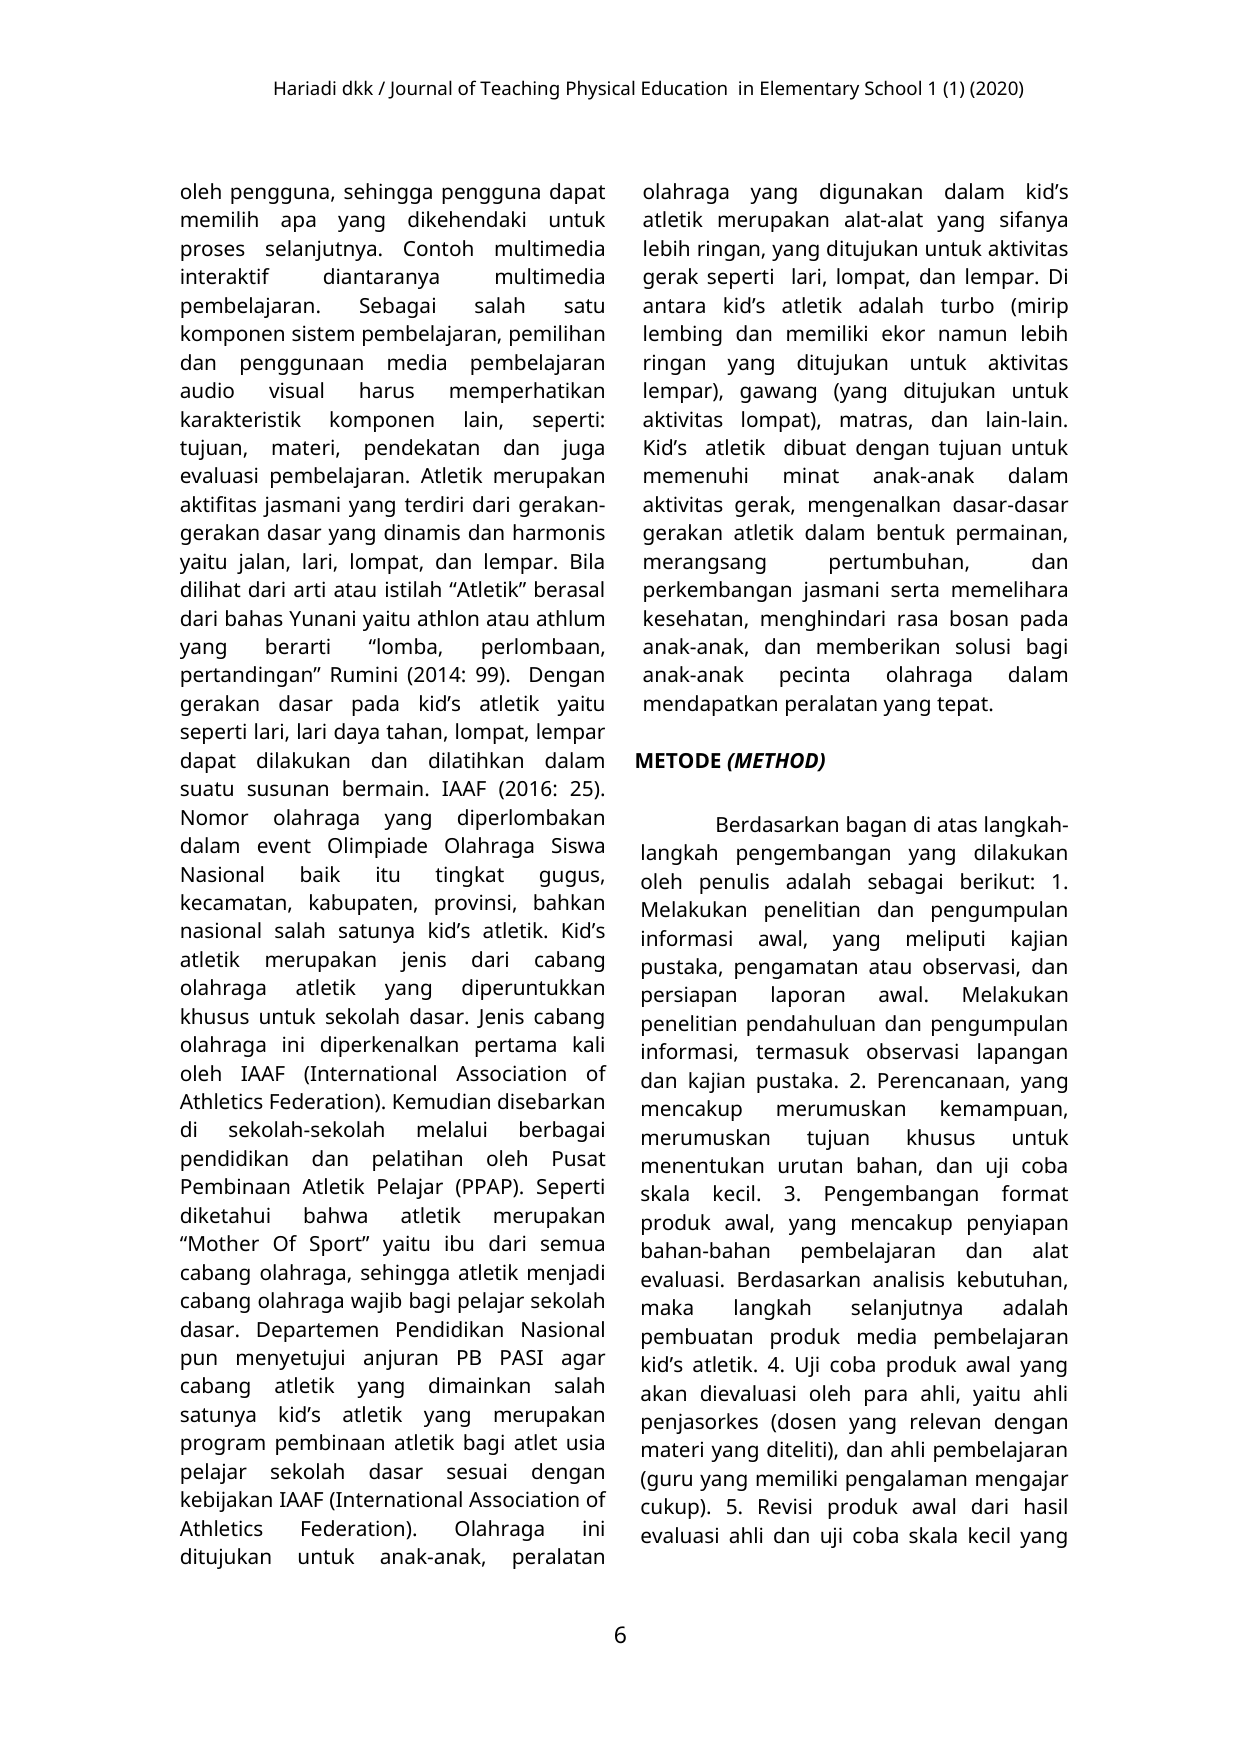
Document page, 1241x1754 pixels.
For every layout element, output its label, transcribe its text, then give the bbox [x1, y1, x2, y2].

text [642, 177, 1069, 717]
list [640, 810, 1069, 1549]
subtitle METODE (mETHOD) [634, 747, 1069, 775]
